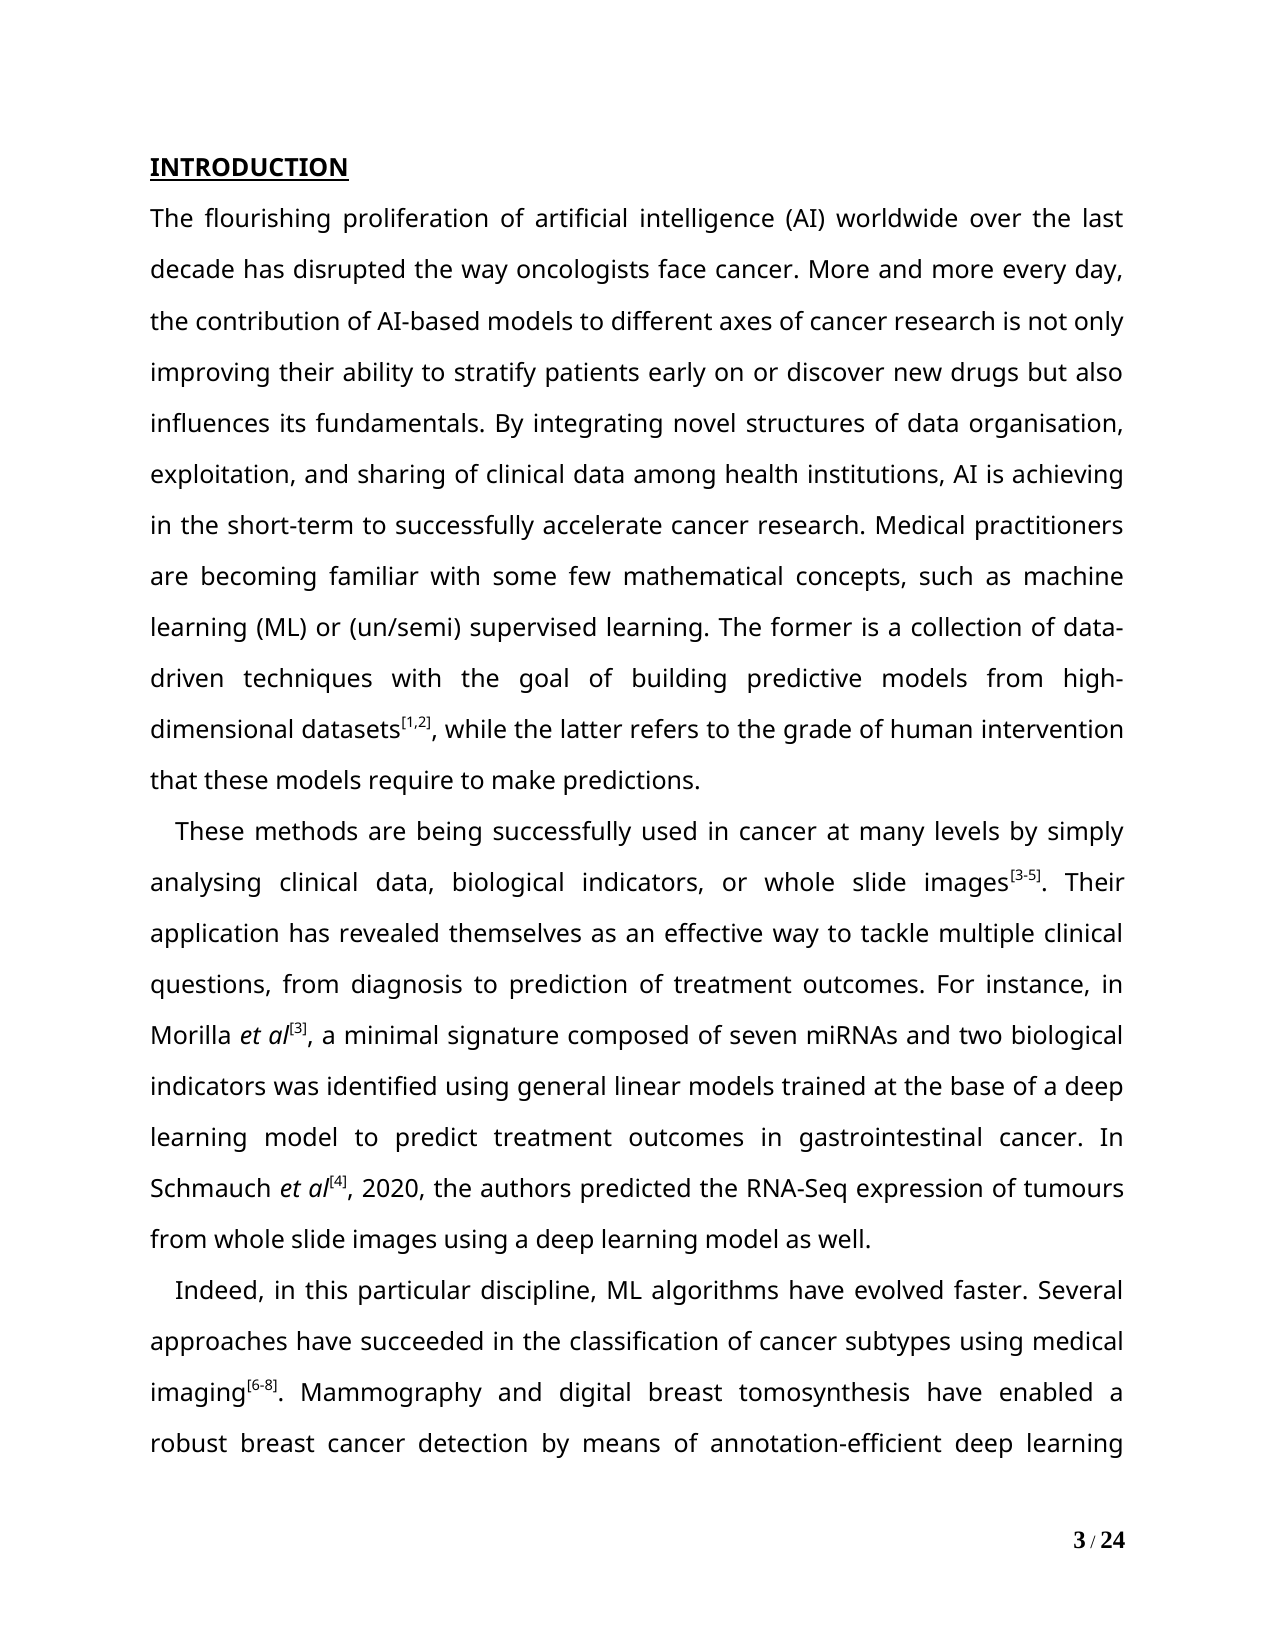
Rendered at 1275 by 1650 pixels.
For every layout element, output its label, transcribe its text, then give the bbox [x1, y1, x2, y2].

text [150, 1273, 1125, 1460]
text The flourishing proliferation of artificial intelligence (AI) worldwide over the last decade has disrupted the way oncologists face cancer. More and more every day, the contribution of AI-based models to different axes of cancer research is not only improving their ability to stratify patients early on or discover new drugs but also influences its fundamentals. By integrating novel structures of data organisation, exploitation, and sharing of clinical data among health institutions, AI is achieving in the short-term to successfully accelerate cancer research. Medical practitioners are becoming familiar with some few mathematical concepts, such as machine learning (ML) or (un/semi) supervised learning. The former is a collection of data-driven techniques with the goal of building predictive models from high-dimensional datasets[1,2], while the latter refers to the grade of human intervention that these models require to make predictions. [150, 201, 1125, 797]
text These methods are being successfully used in cancer at many levels by simply analysing clinical data, biological indicators, or whole slide images[3-5]. Their application has revealed themselves as an effective way to tackle multiple clinical questions, from diagnosis to prediction of treatment outcomes. For instance, in Morilla et al[3], a minimal signature composed of seven miRNAs and two biological indicators was identified using general linear models trained at the base of a deep learning model to predict treatment outcomes in gastrointestinal cancer. In Schmauch et al[4], 2020, the authors predicted the RNA-Seq expression of tumours from whole slide images using a deep learning model as well. [150, 813, 1125, 1256]
text INTRODUCTION [150, 150, 1125, 184]
